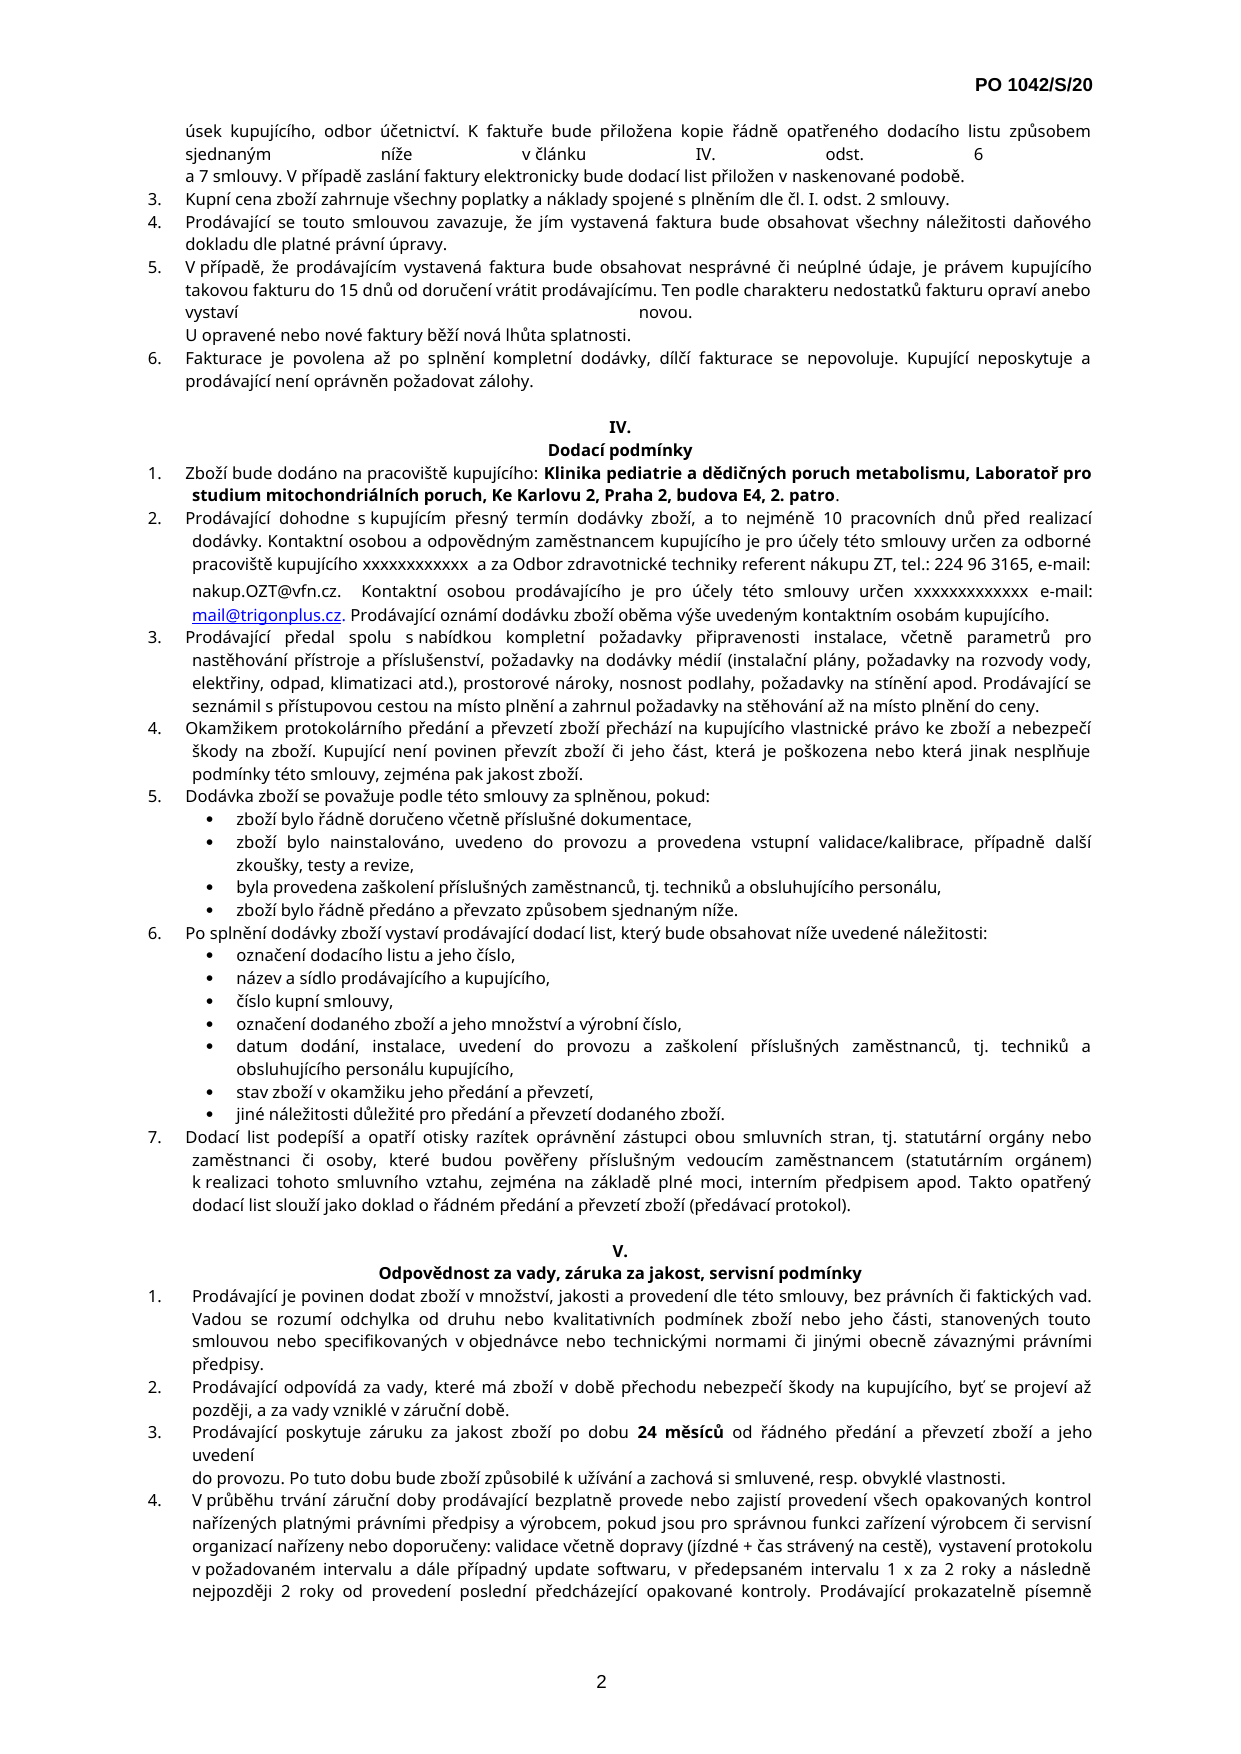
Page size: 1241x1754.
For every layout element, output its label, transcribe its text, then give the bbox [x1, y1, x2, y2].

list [148, 119, 1093, 187]
list byla provedena zaškolení příslušných zaměstnanců, tj. techniků a obsluhujícího personálu, [207, 876, 1093, 898]
subtitle Dodací podmínky [148, 439, 1093, 461]
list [148, 1489, 1093, 1602]
list Prodávající odpovídá za vady, které má zboží v době přechodu nebezpečí škody na kupujícího, byť se projeví až později, a za vady vzniklé v záruční době. [148, 1375, 1093, 1421]
text IV. [148, 416, 1093, 439]
list Prodávající předal spolu s nabídkou kompletní požadavky připravenosti instalace, včetně parametrů pro nastěhování přístroje a příslušenství, požadavky na dodávky médií (instalační plány, požadavky na rozvody vody, elektřiny, odpad, klimatizaci atd.), prostorové nároky, nosnost podlahy, požadavky na stínění apod. Prodávající se seznámil s přístupovou cestou na místo plnění a zahrnul požadavky na stěhování až na místo plnění do ceny. [148, 626, 1093, 717]
list Fakturace je povolena až po splnění kompletní dodávky, dílčí fakturace se nepovoluje. Kupující neposkytuje a prodávající není oprávněn požadovat zálohy. [148, 346, 1093, 392]
list označení dodacího listu a jeho číslo, [207, 944, 1093, 967]
list Dodací list podepíší a opatří otisky razítek oprávnění zástupci obou smluvních stran, tj. statutární orgány nebo zaměstnanci či osoby, které budou pověřeny příslušným vedoucím zaměstnancem (statutárním orgánem) k realizaci tohoto smluvního vztahu, zejména na základě plné moci, interním předpisem apod. Takto opatřený dodací list slouží jako doklad o řádném předání a převzetí zboží (předávací protokol). [148, 1126, 1093, 1216]
list zboží bylo nainstalováno, uvedeno do provozu a provedena vstupní validace/kalibrace, případně další zkoušky, testy a revize, [207, 830, 1093, 876]
list zboží bylo řádně doručeno včetně příslušné dokumentace, [207, 808, 1093, 830]
text Odpovědnost za vady, záruka za jakost, servisní podmínky [148, 1262, 1093, 1284]
list stav zboží v okamžiku jeho předání a převzetí, [207, 1080, 1093, 1103]
list Po splnění dodávky zboží vystaví prodávající dodací list, který bude obsahovat níže uvedené náležitosti: [148, 921, 1093, 944]
list jiné náležitosti důležité pro předání a převzetí dodaného zboží. [207, 1103, 1093, 1126]
list Zboží bude dodáno na pracoviště kupujícího: Klinika pediatrie a dědičných poruch metabolismu, Laboratoř pro studium mitochondriálních poruch, Ke Karlovu 2, Praha 2, budova E4, 2. patro. [148, 461, 1093, 507]
list Prodávající poskytuje záruku za jakost zboží po dobu 24 měsíců od řádného předání a převzetí zboží a jeho uvedení do provozu. Po tuto dobu bude zboží způsobilé k užívání a zachová si smluvené, resp. obvyklé vlastnosti. [148, 1421, 1093, 1489]
list Prodávající je povinen dodat zboží v množství, jakosti a provedení dle této smlouvy, bez právních či faktických vad. Vadou se rozumí odchylka od druhu nebo kvalitativních podmínek zboží nebo jeho části, stanovených touto smlouvou nebo specifikovaných v objednávce nebo technickými normami či jinými obecně závaznými právními předpisy. [148, 1284, 1093, 1375]
list Kupní cena zboží zahrnuje všechny poplatky a náklady spojené s plněním dle čl. I. odst. 2 smlouvy. [148, 187, 1093, 210]
list Prodávající se touto smlouvou zavazuje, že jím vystavená faktura bude obsahovat všechny náležitosti daňového dokladu dle platné právní úpravy. [148, 210, 1093, 256]
list číslo kupní smlouvy, [207, 989, 1093, 1012]
text V. [148, 1239, 1093, 1262]
list název a sídlo prodávajícího a kupujícího, [207, 967, 1093, 989]
list datum dodání, instalace, uvedení do provozu a zaškolení příslušných zaměstnanců, tj. techniků a obsluhujícího personálu kupujícího, [207, 1035, 1093, 1080]
list Prodávající dohodne s kupujícím přesný termín dodávky zboží, a to nejméně 10 pracovních dnů před realizací dodávky. Kontaktní osobou a odpovědným zaměstnancem kupujícího je pro účely této smlouvy určen za odborné pracoviště kupujícího xxxxxxxxxxxx a za Odbor zdravotnické techniky referent nákupu ZT, tel.: 224 96 3165, e-mail: nakup.OZT@vfn.cz. Kontaktní osobou prodávajícího je pro účely této smlouvy určen xxxxxxxxxxxxx e-mail: mail@trigonplus.cz. Prodávající oznámí dodávku zboží oběma výše uvedeným kontaktním osobám kupujícího. [148, 507, 1093, 626]
list označení dodaného zboží a jeho množství a výrobní číslo, [207, 1012, 1093, 1035]
list V případě, že prodávajícím vystavená faktura bude obsahovat nesprávné či neúplné údaje, je právem kupujícího takovou fakturu do 15 dnů od doručení vrátit prodávajícímu. Ten podle charakteru nedostatků fakturu opraví anebo vystaví novou. U opravené nebo nové faktury běží nová lhůta splatnosti. [148, 256, 1093, 346]
list zboží bylo řádně předáno a převzato způsobem sjednaným níže. [207, 898, 1093, 921]
list Dodávka zboží se považuje podle této smlouvy za splněnou, pokud: [148, 785, 1093, 808]
list Okamžikem protokolárního předání a převzetí zboží přechází na kupujícího vlastnické právo ke zboží a nebezpečí škody na zboží. Kupující není povinen převzít zboží či jeho část, která je poškozena nebo která jinak nesplňuje podmínky této smlouvy, zejména pak jakost zboží. [148, 717, 1093, 785]
